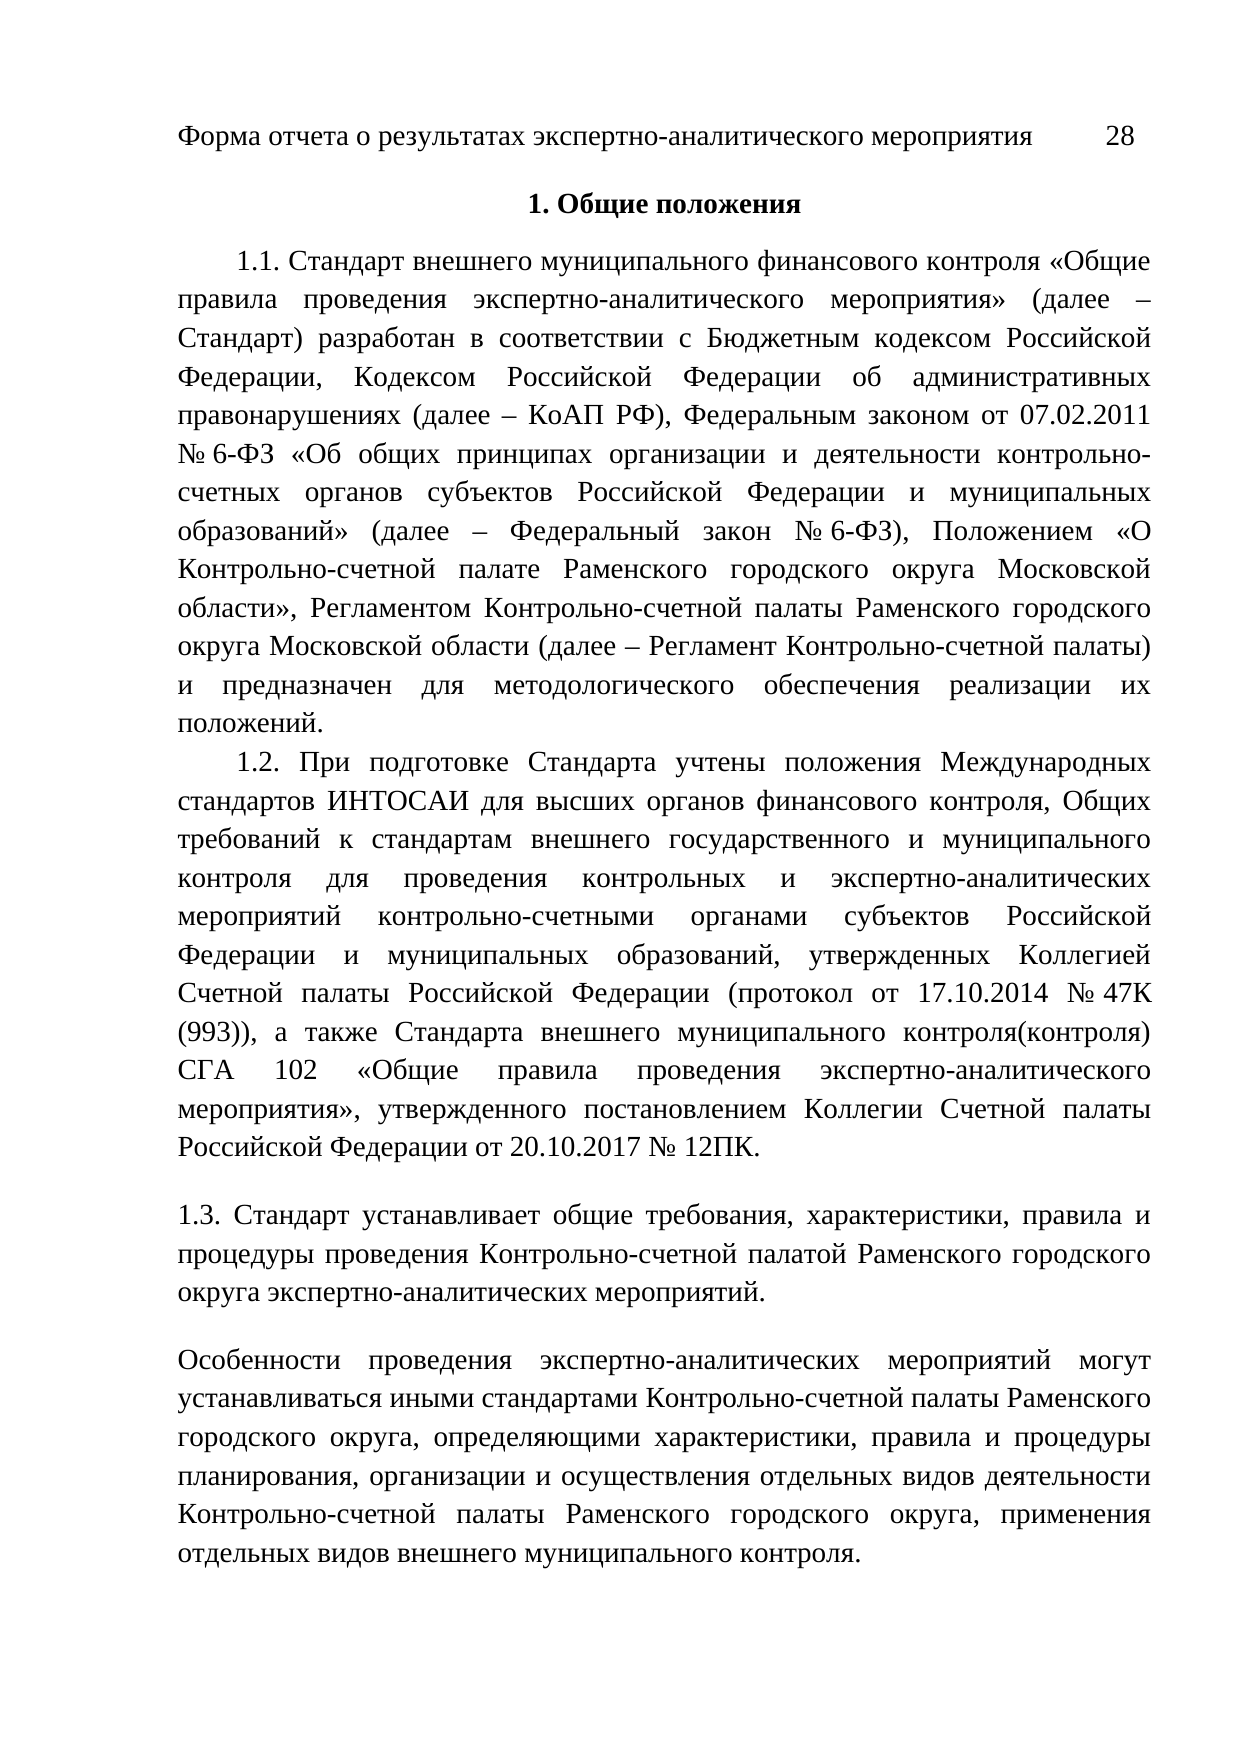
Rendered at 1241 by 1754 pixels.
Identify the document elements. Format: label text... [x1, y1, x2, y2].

text Особенности проведения экспертно-аналитических мероприятий могут устанавливаться иными стандартами Контрольно-счетной палаты Раменского городского округа, определяющими характеристики, правила и процедуры планирования, организации и осуществления отдельных видов деятельности Контрольно-счетной палаты Раменского городского округа, применения отдельных видов внешнего муниципального контроля. [177, 1342, 1152, 1568]
text Форма отчета о результатах экспертно-аналитического мероприятия 28 [177, 118, 1152, 152]
text 1.3. Стандарт устанавливает общие требования, характеристики, правила и процедуры проведения Контрольно-счетной палатой Раменского городского округа экспертно-аналитических мероприятий. [177, 1197, 1152, 1308]
text 1. Общие положения [177, 186, 1152, 219]
text 1.1. Стандарт внешнего муниципального финансового контроля «Общие правила проведения экспертно-аналитического мероприятия» (далее – Стандарт) разработан в соответствии с Бюджетным кодексом Российской Федерации, Кодексом Российской Федерации об административных правонарушениях (далее – КоАП РФ), Федеральным законом от 07.02.2011 № 6-ФЗ «Об общих принципах организации и деятельности контрольно-счетных органов субъектов Российской Федерации и муниципальных образований» (далее – Федеральный закон № 6-ФЗ), Положением «О Контрольно-счетной палате Раменского городского округа Московской области», Регламентом Контрольно-счетной палаты Раменского городского округа Московской области (далее – Регламент Контрольно-счетной палаты) и предназначен для методологического обеспечения реализации их положений. [177, 243, 1152, 739]
text 1.2. При подготовке Стандарта учтены положения Международных стандартов ИНТОСАИ для высших органов финансового контроля, Общих требований к стандартам внешнего государственного и муниципального контроля для проведения контрольных и экспертно-аналитических мероприятий контрольно-счетными органами субъектов Российской Федерации и муниципальных образований, утвержденных Коллегией Счетной палаты Российской Федерации (протокол от 17.10.2014 № 47К (993)), а также Стандарта внешнего муниципального контроля(контроля) СГА 102 «Общие правила проведения экспертно-аналитического мероприятия», утвержденного постановлением Коллегии Счетной палаты Российской Федерации от 20.10.2017 № 12ПК. [177, 744, 1152, 1163]
